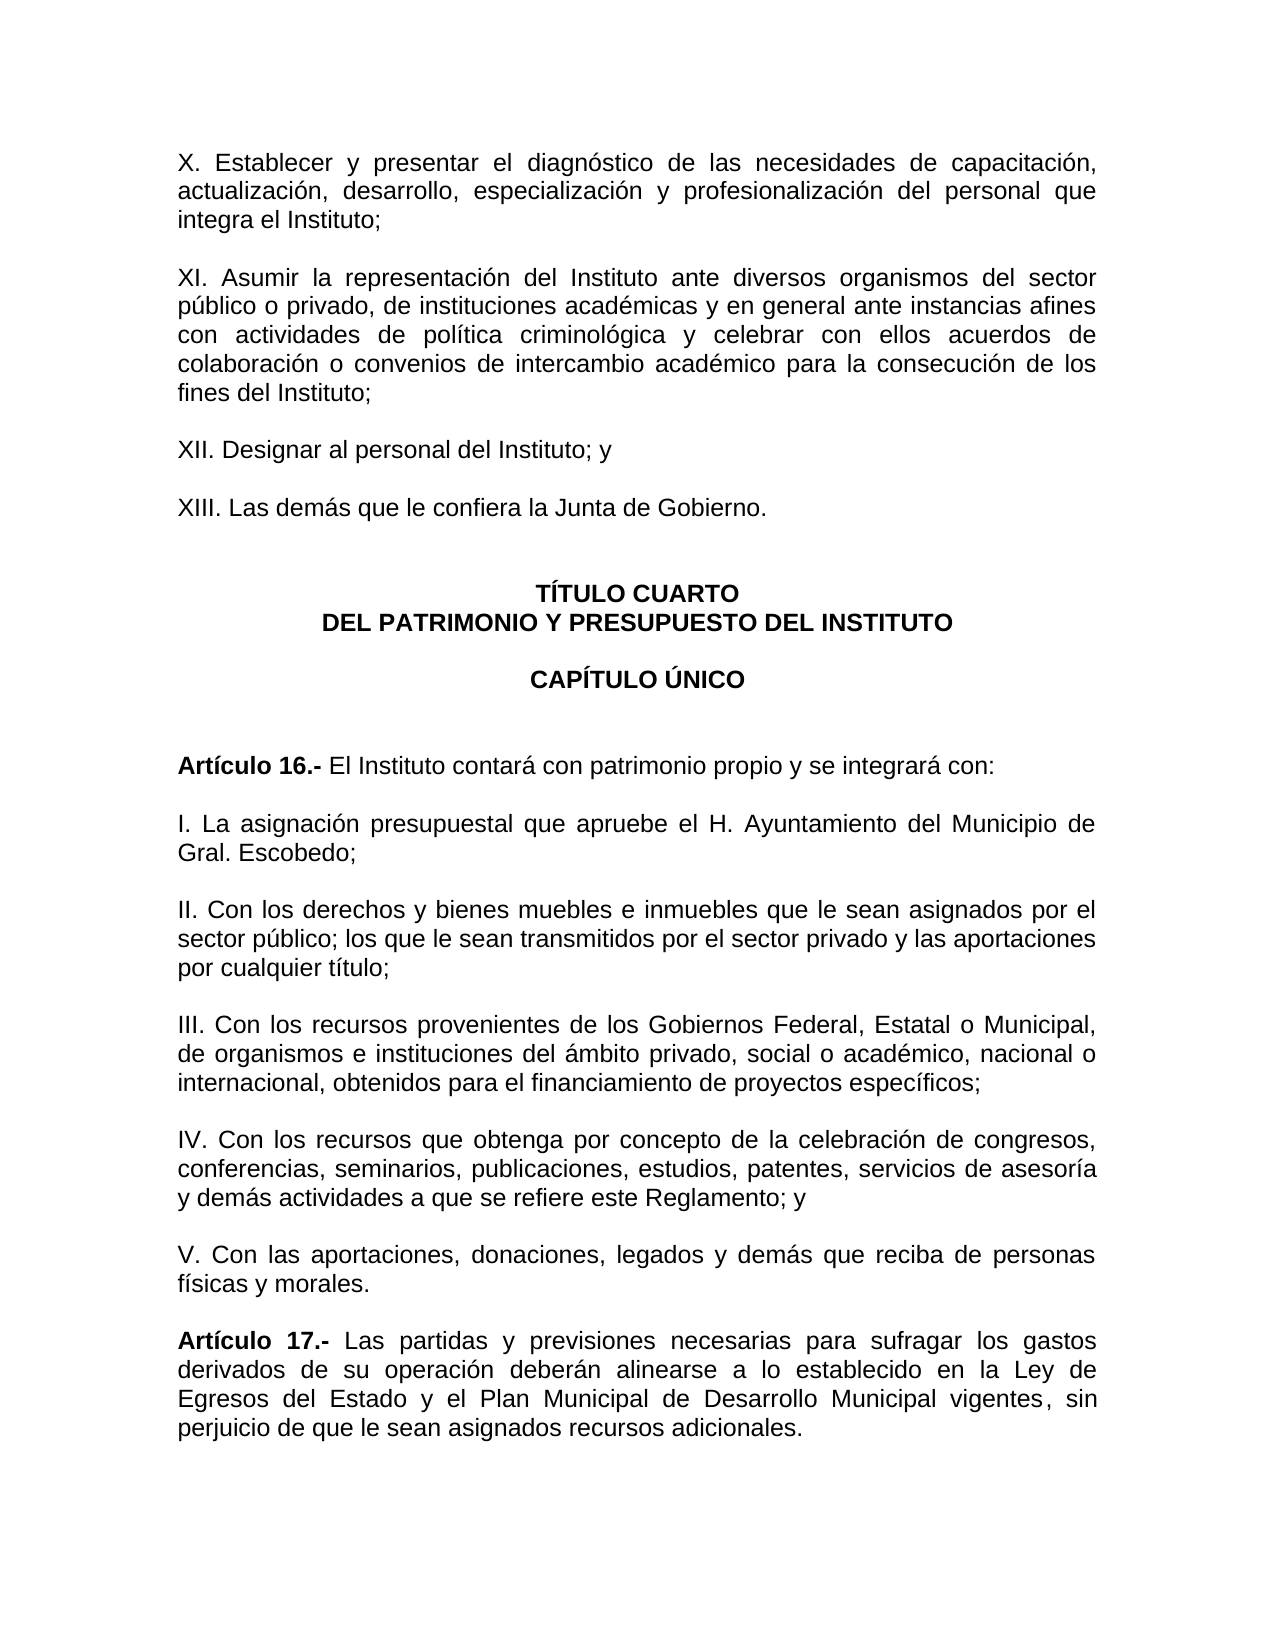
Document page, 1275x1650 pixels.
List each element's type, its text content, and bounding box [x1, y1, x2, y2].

text Capítulo Único [177, 665, 1098, 694]
text Artículo 17.- Las partidas y previsiones necesarias para sufragar los gastos derivados de su operación deberán alinearse a lo establecido en la Ley de Egresos del Estado y el Plan Municipal de Desarrollo Municipal vigentes, sin perjuicio de que le sean asignados recursos adicionales. [177, 1326, 1098, 1441]
text XI. Asumir la representación del Instituto ante diversos organismos del sector público o privado, de instituciones académicas y en general ante instancias afines con actividades de política criminológica y celebrar con ellos acuerdos de colaboración o convenios de intercambio académico para la consecución de los fines del Instituto; [177, 263, 1098, 406]
text XII. Designar al personal del Instituto; y [177, 435, 1098, 464]
text I. La asignación presupuestal que apruebe el H. Ayuntamiento del Municipio de Gral. Escobedo; [177, 809, 1098, 866]
text V. Con las aportaciones, donaciones, legados y demás que reciba de personas físicas y morales. [177, 1240, 1098, 1298]
text XIII. Las demás que le confiera la Junta de Gobierno. [177, 493, 1098, 521]
text DEL PATRIMONIO Y PRESUPUESTO DEL INSTITUTO [177, 608, 1098, 636]
text X. Establecer y presentar el diagnóstico de las necesidades de capacitación, actualización, desarrollo, especialización y profesionalización del personal que integra el Instituto; [177, 148, 1098, 234]
text II. Con los derechos y bienes muebles e inmuebles que le sean asignados por el sector público; los que le sean transmitidos por el sector privado y las aportaciones por cualquier título; [177, 895, 1098, 981]
text TÍTULO CUARTO [177, 579, 1098, 608]
text III. Con los recursos provenientes de los Gobiernos Federal, Estatal o Municipal, de organismos e instituciones del ámbito privado, social o académico, nacional o internacional, obtenidos para el financiamiento de proyectos específicos; [177, 1010, 1098, 1096]
text IV. Con los recursos que obtenga por concepto de la celebración de congresos, conferencias, seminarios, publicaciones, estudios, patentes, servicios de asesoría y demás actividades a que se refiere este Reglamento; y [177, 1125, 1098, 1211]
text Artículo 16.- El Instituto contará con patrimonio propio y se integrará con: [177, 751, 1098, 780]
